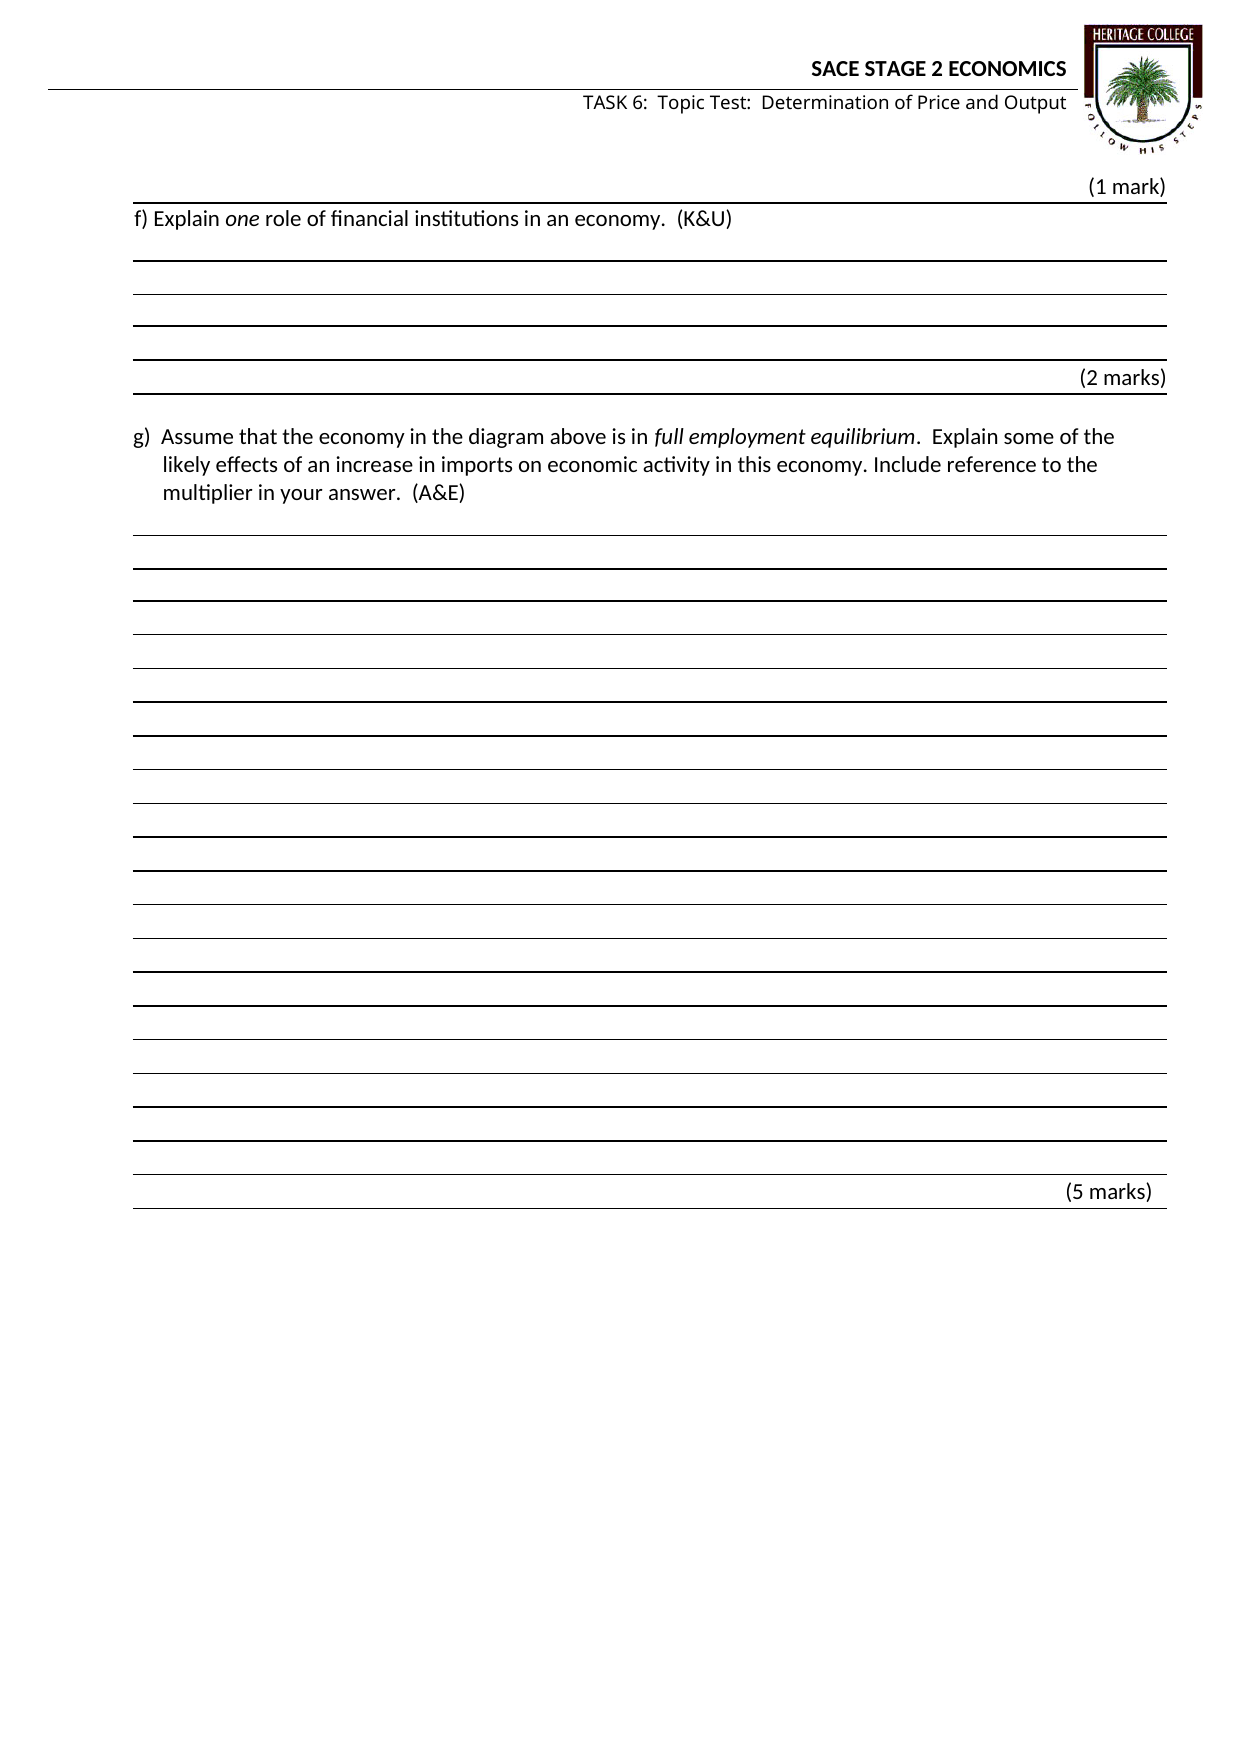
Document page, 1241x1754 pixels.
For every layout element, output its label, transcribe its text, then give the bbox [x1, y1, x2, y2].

text (2 marks) [133, 361, 1167, 393]
text g) Assume that the economy in the diagram above is in full employment equilibrium. Explain some of the likely effects of an increase in imports on economic activity in this economy. Include reference to the multiplier in your answer. (A&E) [133, 422, 1167, 507]
text (5 marks) [133, 1175, 1167, 1208]
text f) Explain one role of financial institutions in an economy. (K&U) [59, 204, 1167, 232]
picture [1082, 24, 1204, 155]
text (1 mark) [133, 172, 1167, 202]
